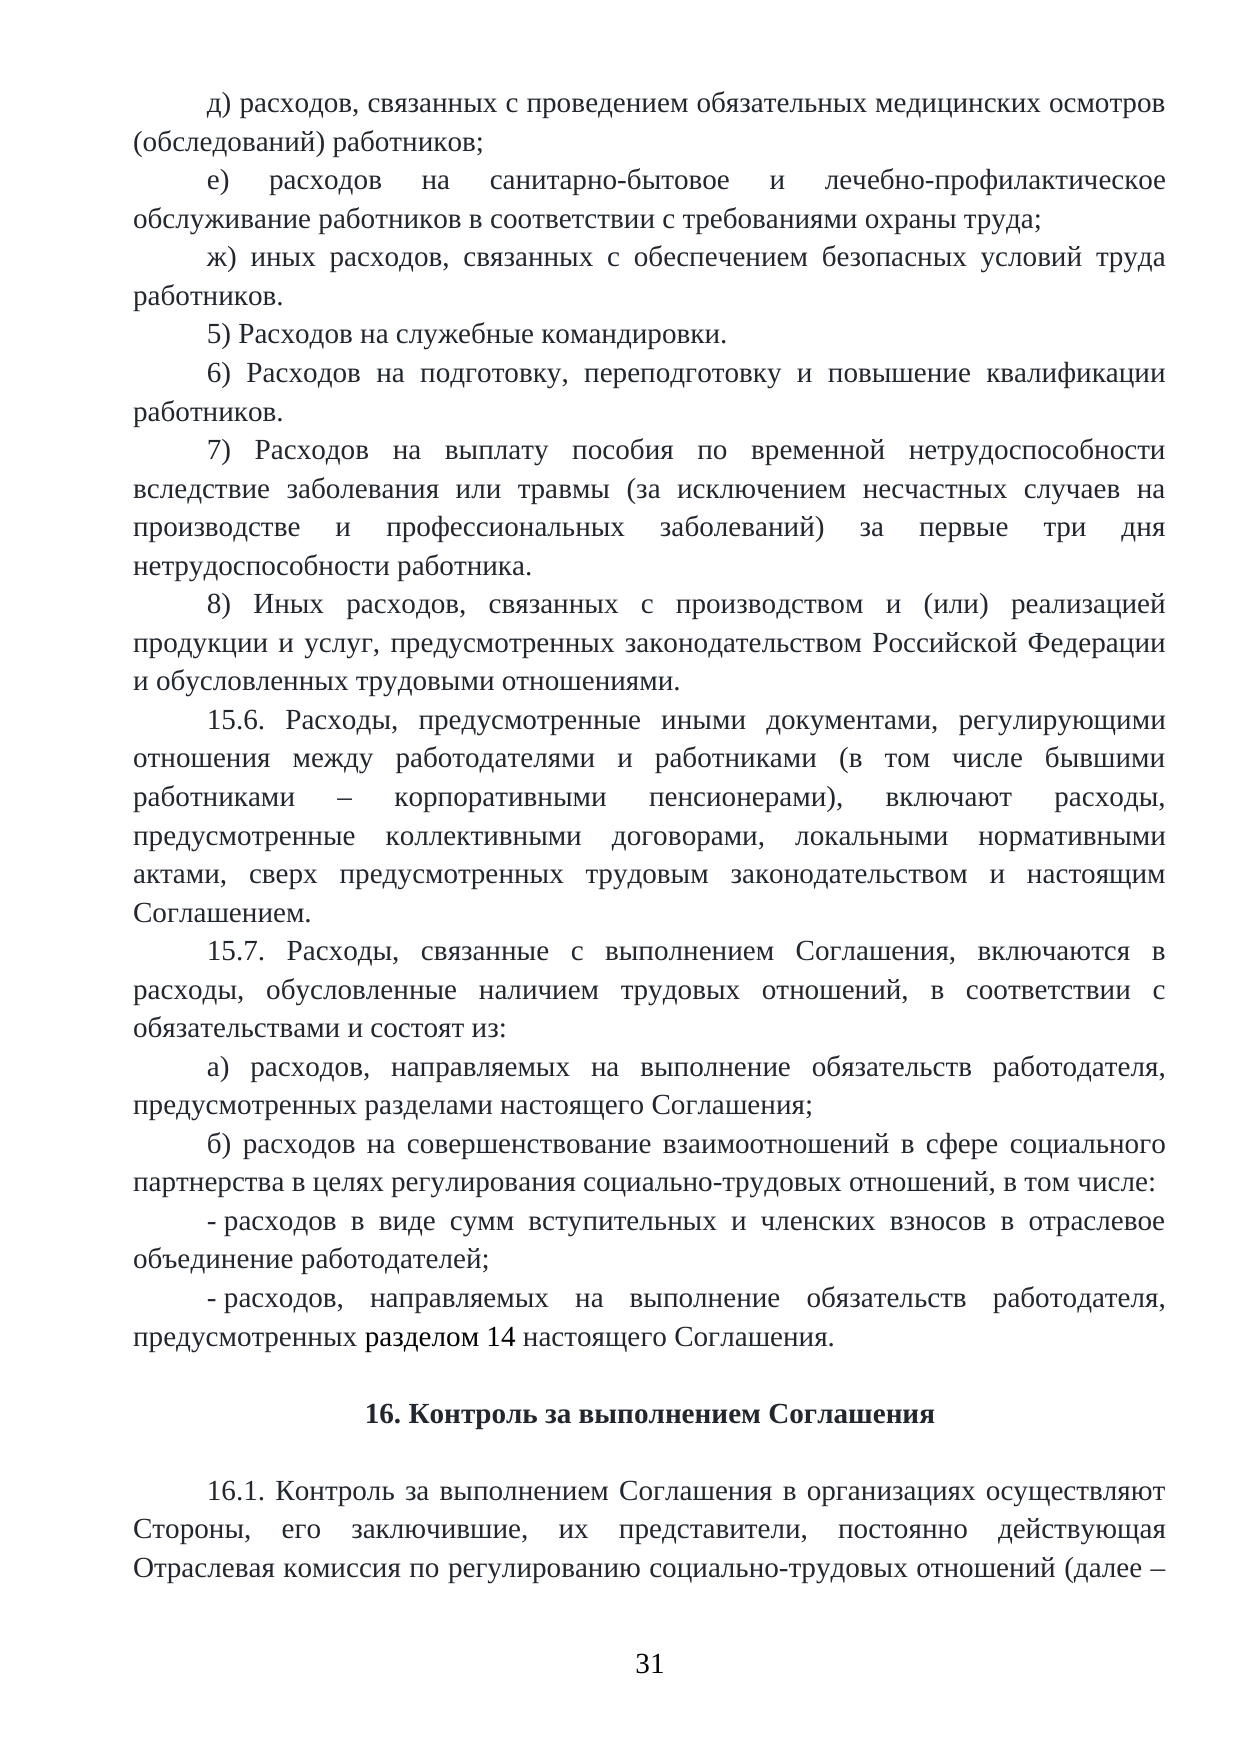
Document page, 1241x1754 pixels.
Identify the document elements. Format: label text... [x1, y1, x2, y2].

text 6) Расходов на подготовку, переподготовку и повышение квалификации работников. [133, 355, 1167, 427]
text д) расходов, связанных с проведением обязательных медицинских осмотров (обследований) работников; [133, 85, 1167, 157]
text 15.7. Расходы, связанные с выполнением Соглашения, включаются в расходы, обусловленные наличием трудовых отношений, в соответствии с обязательствами и состоят из: [133, 933, 1167, 1044]
text 8) Иных расходов, связанных с производством и (или) реализацией продукции и услуг, предусмотренных законодательством Российской Федерации и обусловленных трудовыми отношениями. [133, 586, 1167, 697]
text 5) Расходов на служебные командировки. [133, 317, 1167, 350]
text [133, 1473, 1167, 1583]
text е) расходов на санитарно-бытовое и лечебно-профилактическое обслуживание работников в соответствии с требованиями охраны труда; [133, 162, 1167, 234]
text 15.6. Расходы, предусмотренные иными документами, регулирующими отношения между работодателями и работниками (в том числе бывшими работниками – корпоративными пенсионерами), включают расходы, предусмотренные коллективными договорами, локальными нормативными актами, сверх предусмотренных трудовым законодательством и настоящим Соглашением. [133, 702, 1167, 928]
text 7) Расходов на выплату пособия по временной нетрудоспособности вследствие заболевания или травмы (за исключением несчастных случаев на производстве и профессиональных заболеваний) за первые три дня нетрудоспособности работника. [133, 432, 1167, 581]
text б) расходов на совершенствование взаимоотношений в сфере социального партнерства в целях регулирования социально-трудовых отношений, в том числе: [133, 1126, 1167, 1198]
text ж) иных расходов, связанных с обеспечением безопасных условий труда работников. [133, 239, 1167, 312]
text - расходов в виде сумм вступительных и членских взносов в отраслевое объединение работодателей; [133, 1203, 1167, 1275]
text а) расходов, направляемых на выполнение обязательств работодателя, предусмотренных разделами настоящего Соглашения; [133, 1049, 1167, 1121]
text 16. Контроль за выполнением Соглашения [133, 1396, 1167, 1429]
text - расходов, направляемых на выполнение обязательств работодателя, предусмотренных разделом 14 настоящего Соглашения. [133, 1280, 1167, 1352]
